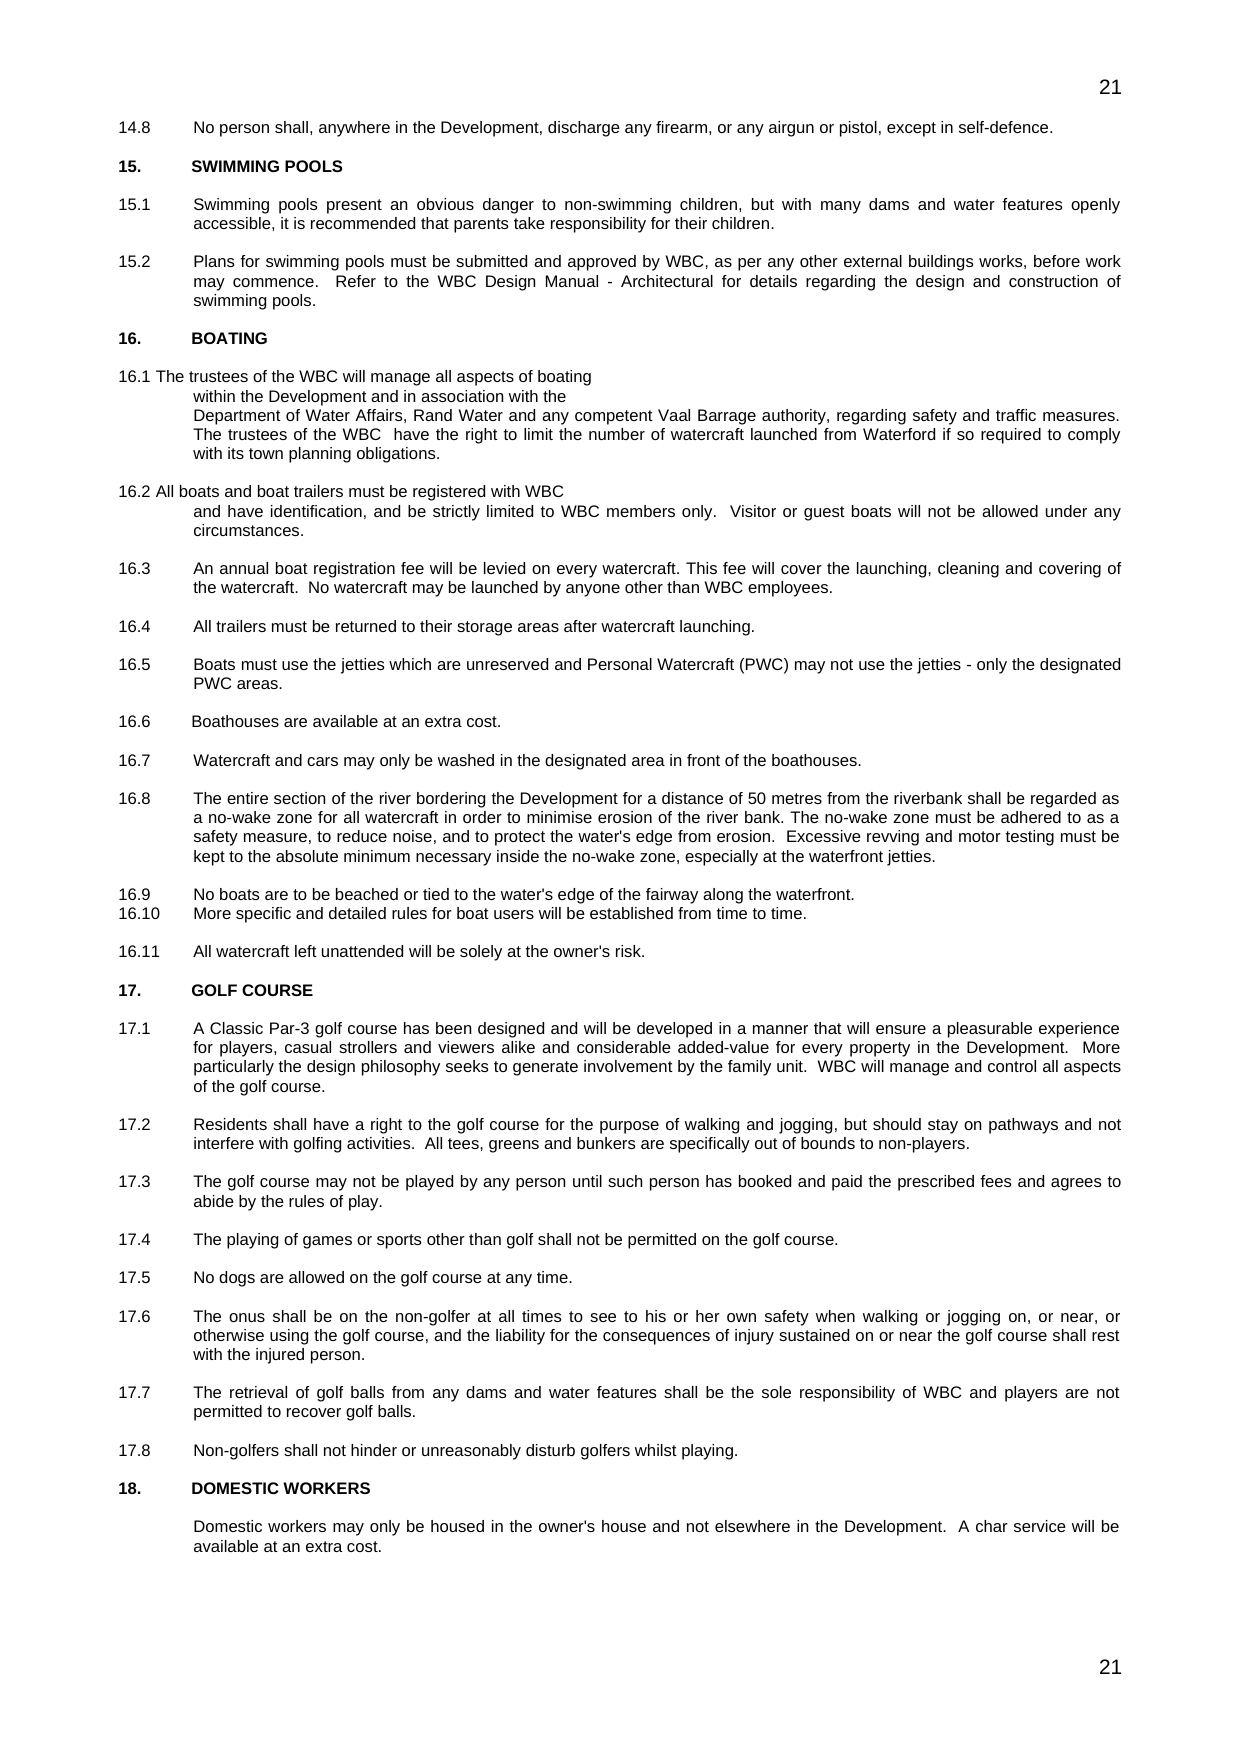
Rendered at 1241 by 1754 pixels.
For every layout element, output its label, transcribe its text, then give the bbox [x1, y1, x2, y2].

text within the Development and in association with the [118, 386, 1122, 406]
list No dogs are allowed on the golf course at any time. [118, 1268, 1122, 1287]
text 16. BOATING [118, 329, 1122, 348]
text 18. DOMESTIC WORKERS [118, 1479, 1122, 1498]
text and have identification, and be strictly limited to WBC members only. Visitor or guest boats will not be allowed under any circumstances. [193, 501, 1122, 540]
text Domestic workers may only be housed in the owner's house and not elsewhere in the Development. A char service will be available at an extra cost. [193, 1517, 1122, 1556]
text 16.10 More specific and detailed rules for boat users will be established from time to time. [118, 904, 1122, 923]
text 17.6 The onus shall be on the non-golfer at all times to see to his or her own safety when walking or jogging on, or near, or otherwise using the golf course, and the liability for the consequences of injury sustained on or near the golf course shall rest with the injured person. [118, 1306, 1122, 1364]
text 16.3 An annual boat registration fee will be levied on every watercraft. This fee will cover the launching, cleaning and covering of the watercraft. No watercraft may be launched by anyone other than WBC employees. [118, 559, 1122, 597]
text Department of Water Affairs, Rand Water and any competent Vaal Barrage authority, regarding safety and traffic measures. The trustees of the WBC have the right to limit the number of watercraft launched from if so required to comply with its town planning obligations. [193, 406, 1122, 463]
text 17.2 Residents shall have a right to the golf course for the purpose of walking and jogging, but should stay on pathways and not interfere with golfing activities. All tees, greens and bunkers are specifically out of bounds to non-players. [118, 1115, 1122, 1153]
text 14.8 No person shall, anywhere in the Development, discharge any firearm, or any airgun or pistol, except in self-defence. [118, 118, 1122, 137]
text 16.4 All trailers must be returned to their storage areas after watercraft launching. [118, 616, 1122, 636]
text 17.8 Non-golfers shall not hinder or unreasonably disturb golfers whilst playing. [118, 1441, 1122, 1460]
text 17.4 The playing of games or sports other than golf shall not be permitted on the golf course. [118, 1230, 1122, 1249]
list The trustees of the WBC will manage all aspects of boating [118, 367, 1122, 386]
text 16.8 The entire section of the river bordering the Development for a distance of 50 metres from the riverbank shall be regarded as a no-wake zone for all watercraft in order to minimise erosion of the river bank. The no-wake zone must be adhered to as a safety measure, to reduce noise, and to protect the water's edge from erosion. Excessive revving and motor testing must be kept to the absolute minimum necessary inside the no-wake zone, especially at the waterfront jetties. [118, 789, 1122, 866]
text 17.3 The golf course may not be played by any person until such person has booked and paid the prescribed fees and agrees to abide by the rules of play. [118, 1172, 1122, 1211]
list All boats and boat trailers must be registered with WBC [118, 482, 1122, 501]
text 15. SWIMMING POOLS [118, 156, 1122, 176]
text 16.5 Boats must use the jetties which are unreserved and Personal Watercraft (PWC) may not use the jetties - only the designated PWC areas. [118, 655, 1122, 693]
text 15.1 Swimming pools present an obvious danger to non-swimming children, but with many dams and water features openly accessible, it is recommended that parents take responsibility for their children. [118, 195, 1122, 233]
text 17. GOLF COURSE [118, 981, 1122, 1000]
text 15.2 Plans for swimming pools must be submitted and approved by WBC, as per any other external buildings works, before work may commence. Refer to the WBC Design Manual - Architectural for details regarding the design and construction of swimming pools. [118, 252, 1122, 310]
text 16.9 No boats are to be beached or tied to the water's edge of the fairway along the waterfront. [118, 885, 1122, 904]
text 16.6 Boathouses are available at an extra cost. [118, 712, 1122, 731]
text 17.1 A Classic Par-3 golf course has been designed and will be developed in a manner that will ensure a pleasurable experience for players, casual strollers and viewers alike and considerable added-value for every property in the Development. More particularly the design philosophy seeks to generate involvement by the family unit. WBC will manage and control all aspects of the golf course. [118, 1019, 1122, 1096]
text 17.7 The retrieval of golf balls from any dams and water features shall be the sole responsibility of WBC and players are not permitted to recover golf balls. [118, 1383, 1122, 1421]
text 16.11 All watercraft left unattended will be solely at the owner's risk. [118, 942, 1122, 961]
text 16.7 Watercraft and cars may only be washed in the designated area in front of the boathouses. [118, 751, 1122, 770]
